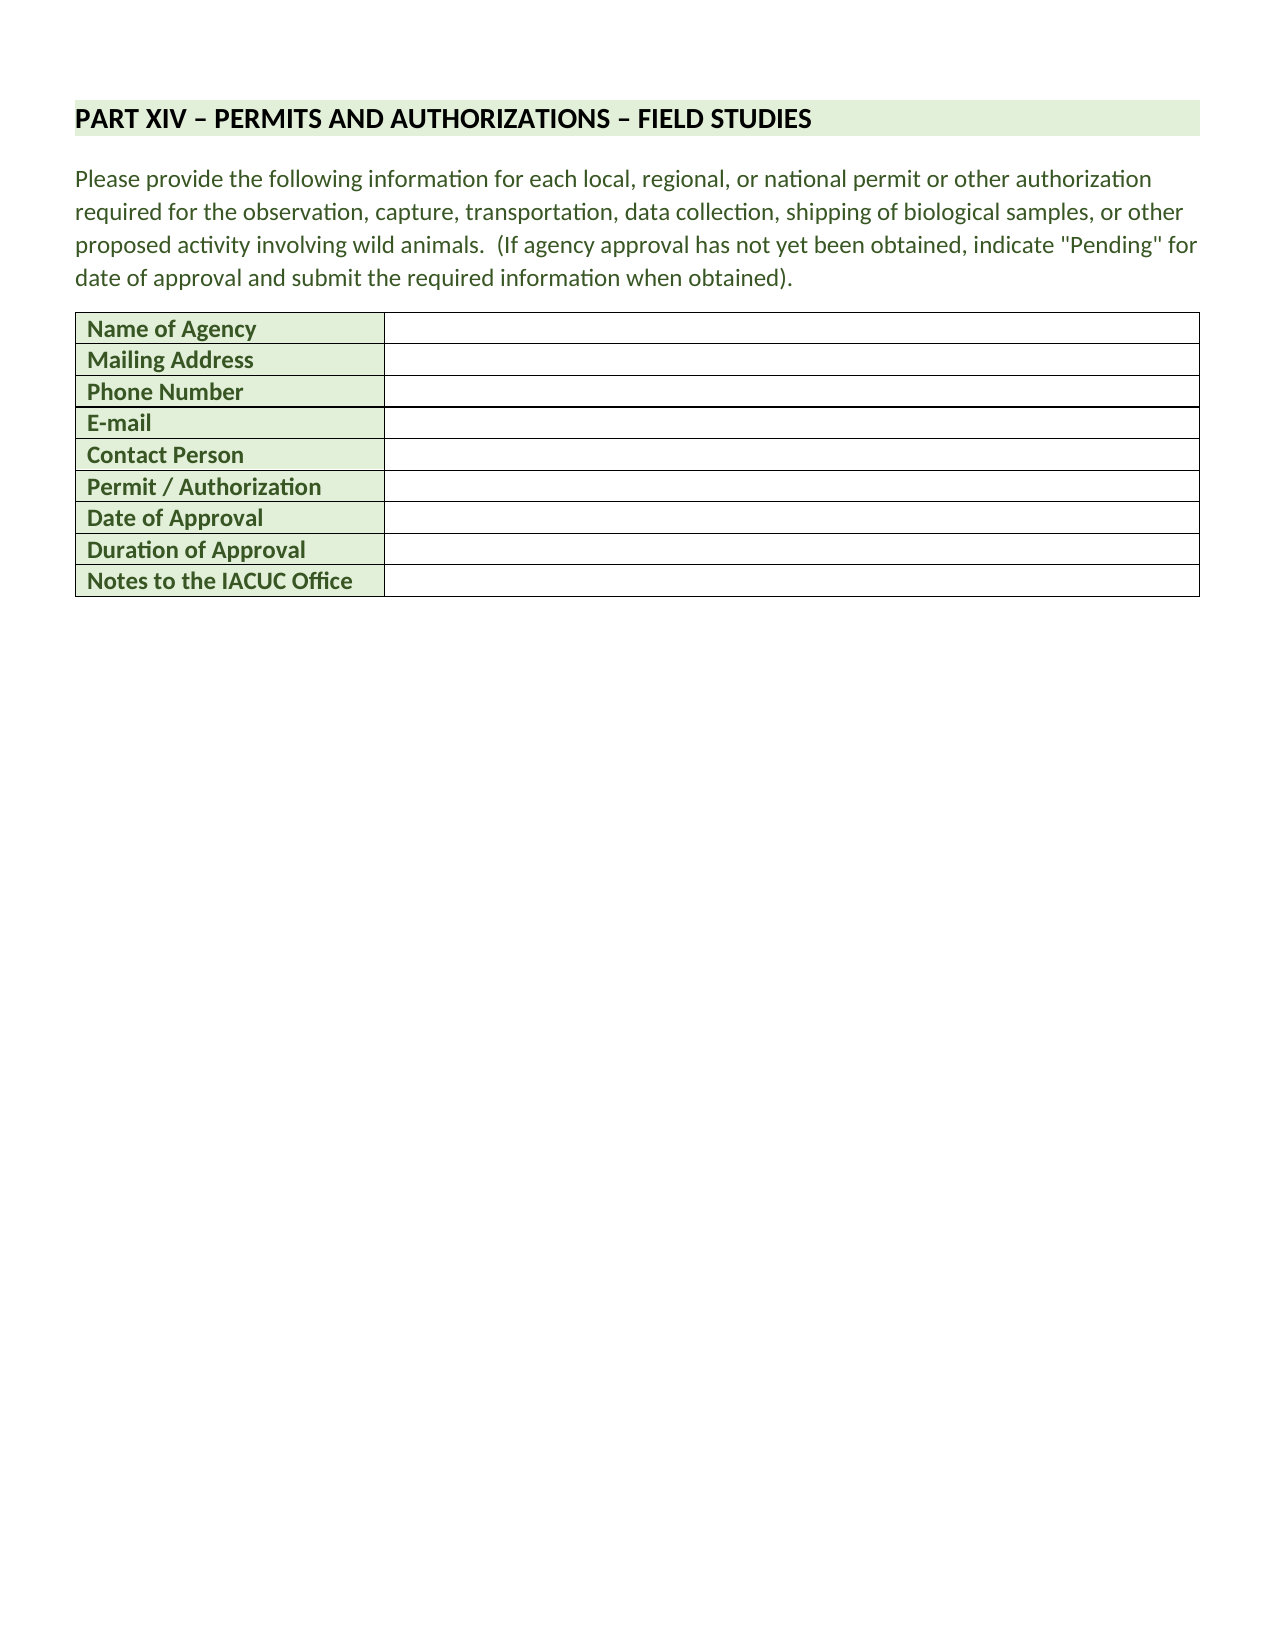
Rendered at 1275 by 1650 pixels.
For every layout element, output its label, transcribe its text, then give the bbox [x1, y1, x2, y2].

table_cell [385, 439, 1199, 469]
table_header [385, 313, 1199, 343]
table_cell [385, 534, 1199, 564]
table_cell Notes to the IACUC Office [76, 565, 384, 596]
table_cell [385, 344, 1199, 375]
table_cell [385, 502, 1199, 533]
table_cell Duration of Approval [76, 534, 384, 564]
table_cell [385, 376, 1199, 406]
table_header Name of Agency [76, 313, 384, 343]
table_cell Mailing Address [76, 344, 384, 375]
table_cell Date of Approval [76, 502, 384, 533]
table_cell [385, 471, 1199, 501]
table_cell Contact Person [76, 439, 384, 469]
table_cell [385, 565, 1199, 596]
table_cell E-mail [76, 408, 384, 438]
table_cell Permit / Authorization [76, 471, 384, 501]
table_cell [385, 408, 1199, 438]
table_cell Phone Number [76, 376, 384, 406]
subtitle PART XIV – PERMITS AND AUTHORIZATIONS – FIELD STUDIES [75, 100, 1200, 136]
text Please provide the following information for each local, regional, or national permit or other authorization required for the observation, capture, transportation, data collection, shipping of biological samples, or other proposed activity involving wild animals. (If agency approval has not yet been obtained, indicate "Pending" for date of approval and submit the required information when obtained). [75, 163, 1200, 293]
